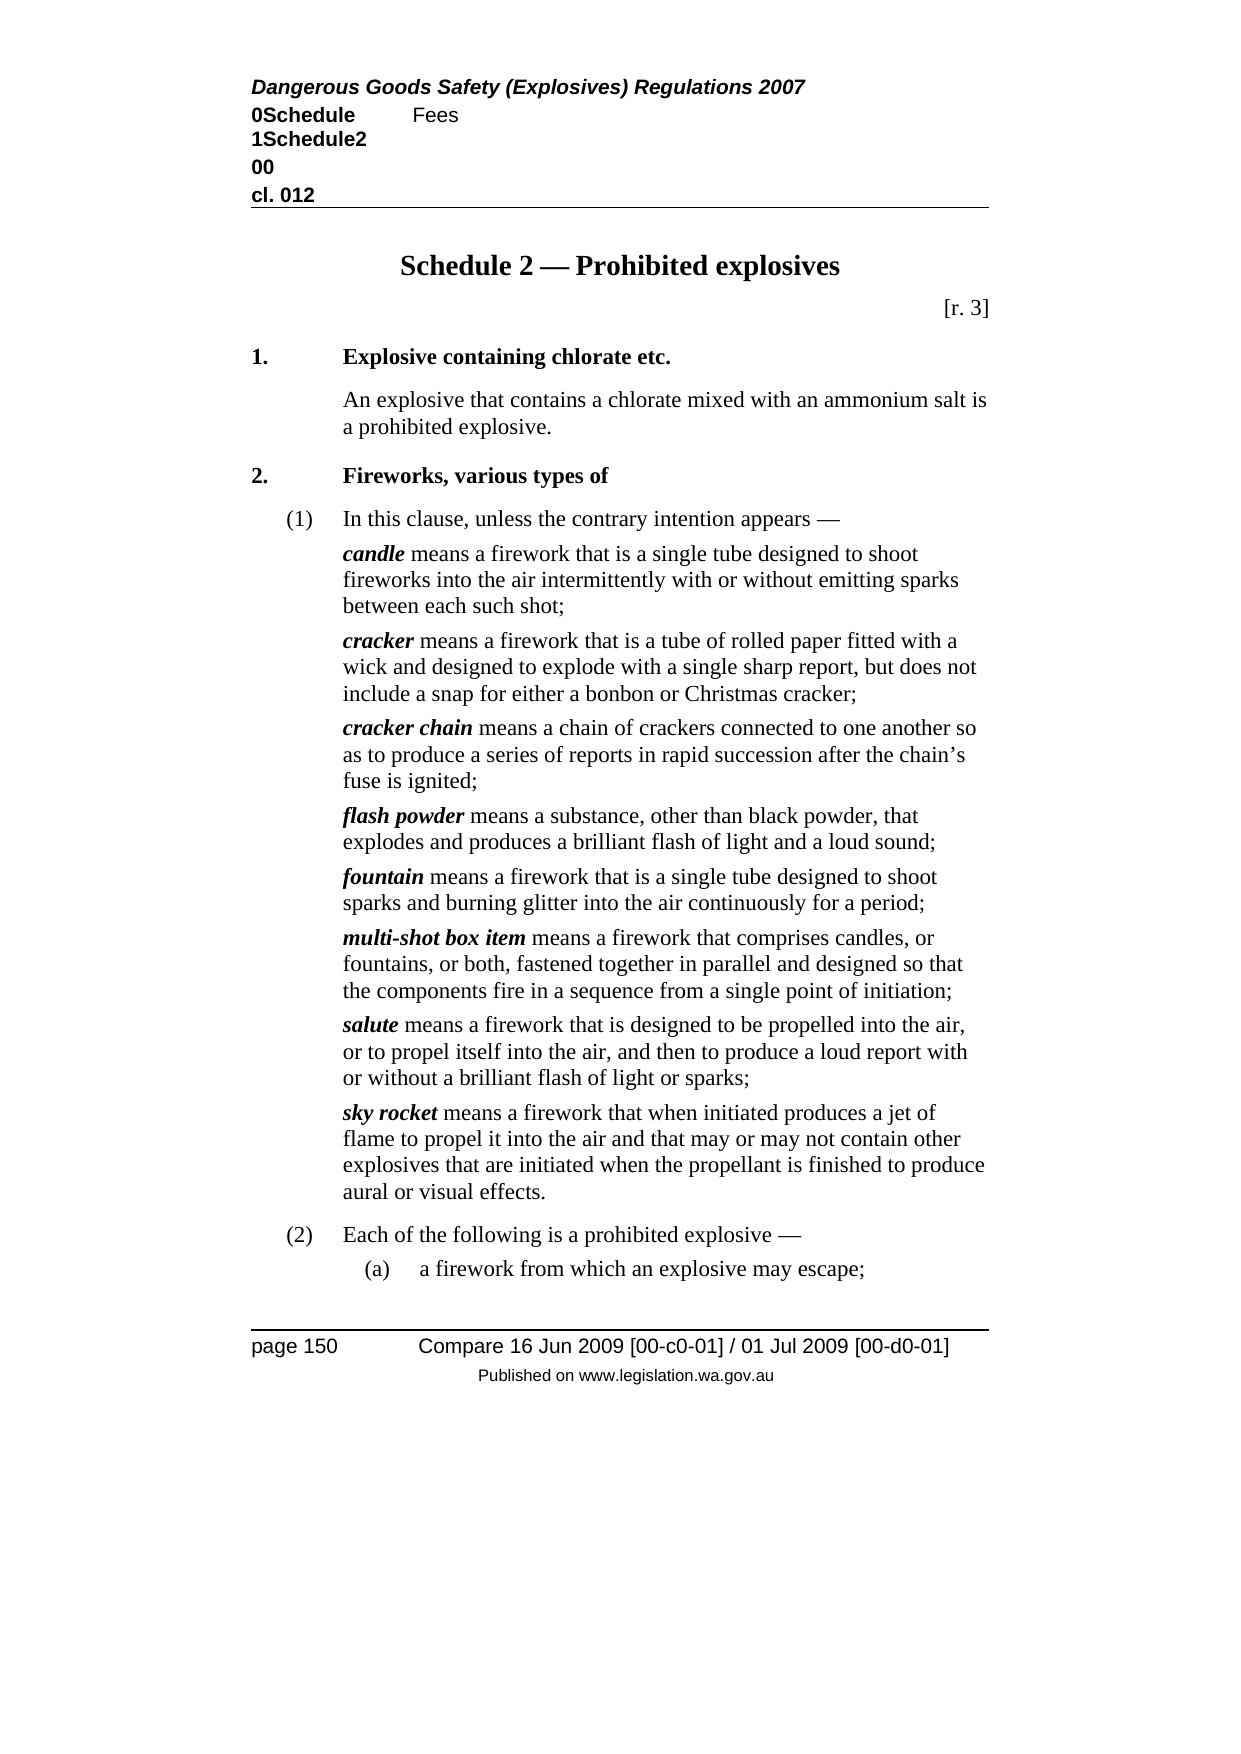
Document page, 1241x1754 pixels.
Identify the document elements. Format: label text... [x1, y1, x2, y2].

subtitle Schedule 2 — Prohibited explosives [251, 248, 989, 282]
text (1) In this clause, unless the contrary intention appears — [251, 505, 989, 531]
text An explosive that contains a chlorate mixed with an ammonium salt is a prohibited explosive. [251, 386, 989, 439]
text flash powder means a substance, other than black powder, that explodes and produces a brilliant flash of light and a loud sound; [251, 802, 989, 854]
text salute means a firework that is designed to be propelled into the air, or to propel itself into the air, and then to produce a loud report with or without a brilliant flash of light or sparks; [251, 1011, 989, 1090]
text cracker chain means a chain of crackers connected to one another so as to produce a series of reports in rapid succession after the chain’s fuse is ignited; [251, 714, 989, 793]
subtitle 1. Explosive containing chlorate etc. [251, 343, 989, 370]
subtitle 2. Fireworks, various types of [251, 462, 989, 488]
text fountain means a firework that is a single tube designed to shoot sparks and burning glitter into the air continuously for a period; [251, 863, 989, 916]
text (2) Each of the following is a prohibited explosive — [251, 1221, 989, 1247]
text [r. 3] [251, 294, 989, 320]
text candle means a firework that is a single tube designed to shoot fireworks into the air intermittently with or without emitting sparks between each such shot; [251, 540, 989, 619]
text (a) a firework from which an explosive may escape; [251, 1256, 989, 1282]
text multi-shot box item means a firework that comprises candles, or fountains, or both, fastened together in parallel and designed so that the components fire in a sequence from a single point of initiation; [251, 924, 989, 1003]
text sky rocket means a firework that when initiated produces a jet of flame to propel it into the air and that may or may not contain other explosives that are initiated when the propellant is finished to produce aural or visual effects. [251, 1099, 989, 1204]
text cracker means a firework that is a tube of rolled paper fitted with a wick and designed to explode with a single sharp report, but does not include a snap for either a bonbon or Christmas cracker; [251, 627, 989, 706]
